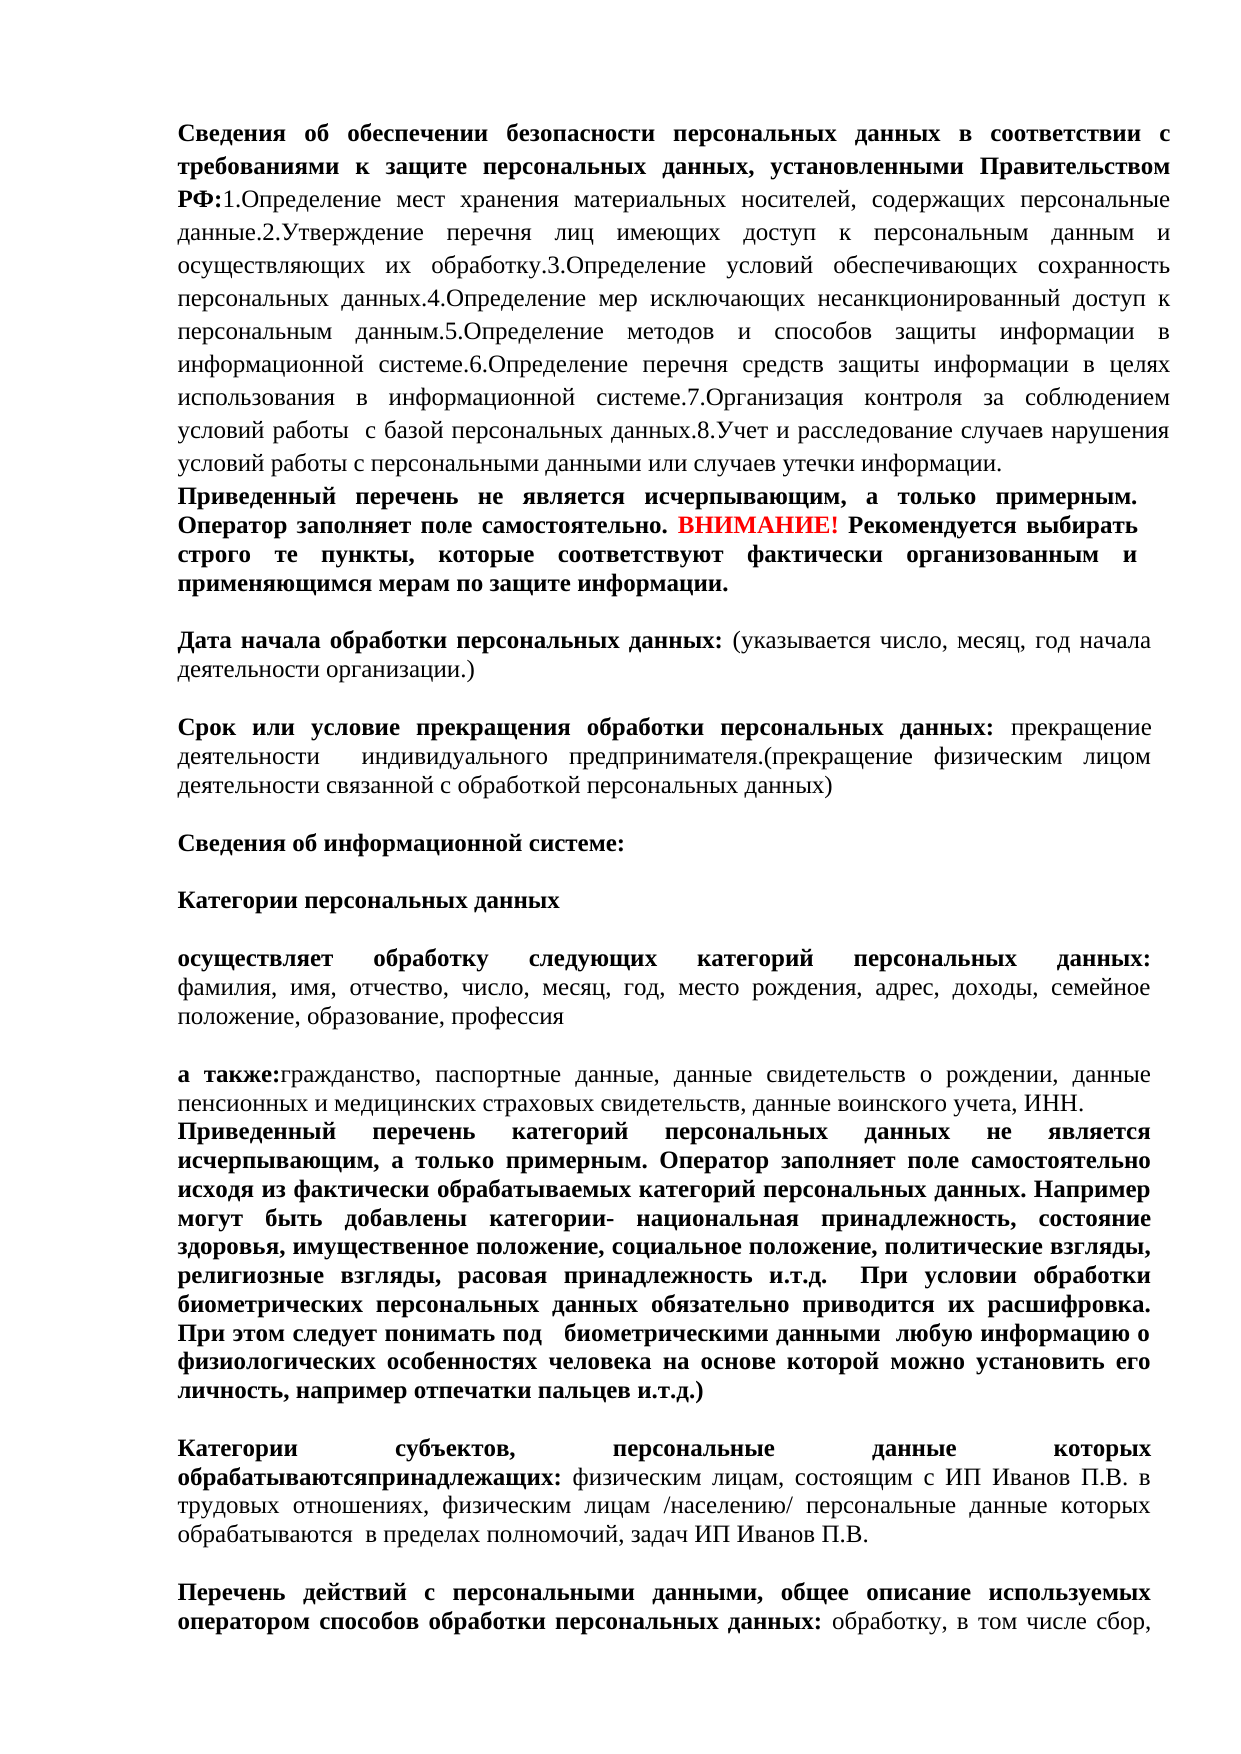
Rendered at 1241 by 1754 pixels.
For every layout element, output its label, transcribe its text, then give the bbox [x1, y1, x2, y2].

text Срок или условие прекращения обработки персональных данных: прекращение деятельности индивидуального предпринимателя.(прекращение физическим лицом деятельности связанной с обработкой персональных данных) [177, 712, 1152, 798]
text Дата начала обработки персональных данных: (указывается число, месяц, год начала деятельности организации.) [177, 626, 1152, 683]
text осуществляет обработку следующих категорий персональных данных: фамилия, имя, отчество, число, месяц, год, место рождения, адрес, доходы, семейное положение, образование, профессия [177, 943, 1152, 1030]
text Категории субъектов, персональные данные которых обрабатываютсяпринадлежащих: физическим лицам, состоящим с ИП Иванов П.В. в трудовых отношениях, физическим лицам /населению/ персональные данные которых обрабатываются в пределах полномочий, задач ИП Иванов П.В. [177, 1433, 1152, 1548]
text Категории персональных данных [177, 886, 1152, 914]
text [177, 1577, 1152, 1635]
text Сведения об обеспечении безопасности персональных данных в соответствии с требованиями к защите персональных данных, установленными Правительством РФ:1.Определение мест хранения материальных носителей, содержащих персональные данные.2.Утверждение перечня лиц имеющих доступ к персональным данным и осуществляющих их обработку.3.Определение условий обеспечивающих сохранность персональных данных.4.Определение мер исключающих несанкционированный доступ к персональным данным.5.Определение методов и способов защиты информации в информационной системе.6.Определение перечня средств защиты информации в целях использования в информационной системе.7.Организация контроля за соблюдением условий работы с базой персональных данных.8.Учет и расследование случаев нарушения условий работы с персональными данными или случаев утечки информации. [177, 118, 1171, 477]
text Приведенный перечень категорий персональных данных не является исчерпывающим, а только примерным. Оператор заполняет поле самостоятельно исходя из фактически обрабатываемых категорий персональных данных. Например могут быть добавлены категории- национальная принадлежность, состояние здоровья, имущественное положение, социальное положение, политические взгляды, религиозные взгляды, расовая принадлежность и.т.д. При условии обработки биометрических персональных данных обязательно приводится их расшифровка. При этом следует понимать под биометрическими данными любую информацию о физиологических особенностях человека на основе которой можно установить его личность, например отпечатки пальцев и.т.д.) [177, 1116, 1152, 1404]
text а также:гражданство, паспортные данные, данные свидетельств о рождении, данные пенсионных и медицинских страховых свидетельств, данные воинского учета, ИНН. [177, 1059, 1152, 1116]
text Приведенный перечень не является исчерпывающим, а только примерным. Оператор заполняет поле самостоятельно. ВНИМАНИЕ! Рекомендуется выбирать строго те пункты, которые соответствуют фактически организованным и применяющимся мерам по защите информации. [177, 481, 1138, 596]
text Сведения об информационной системе: [177, 828, 1152, 856]
